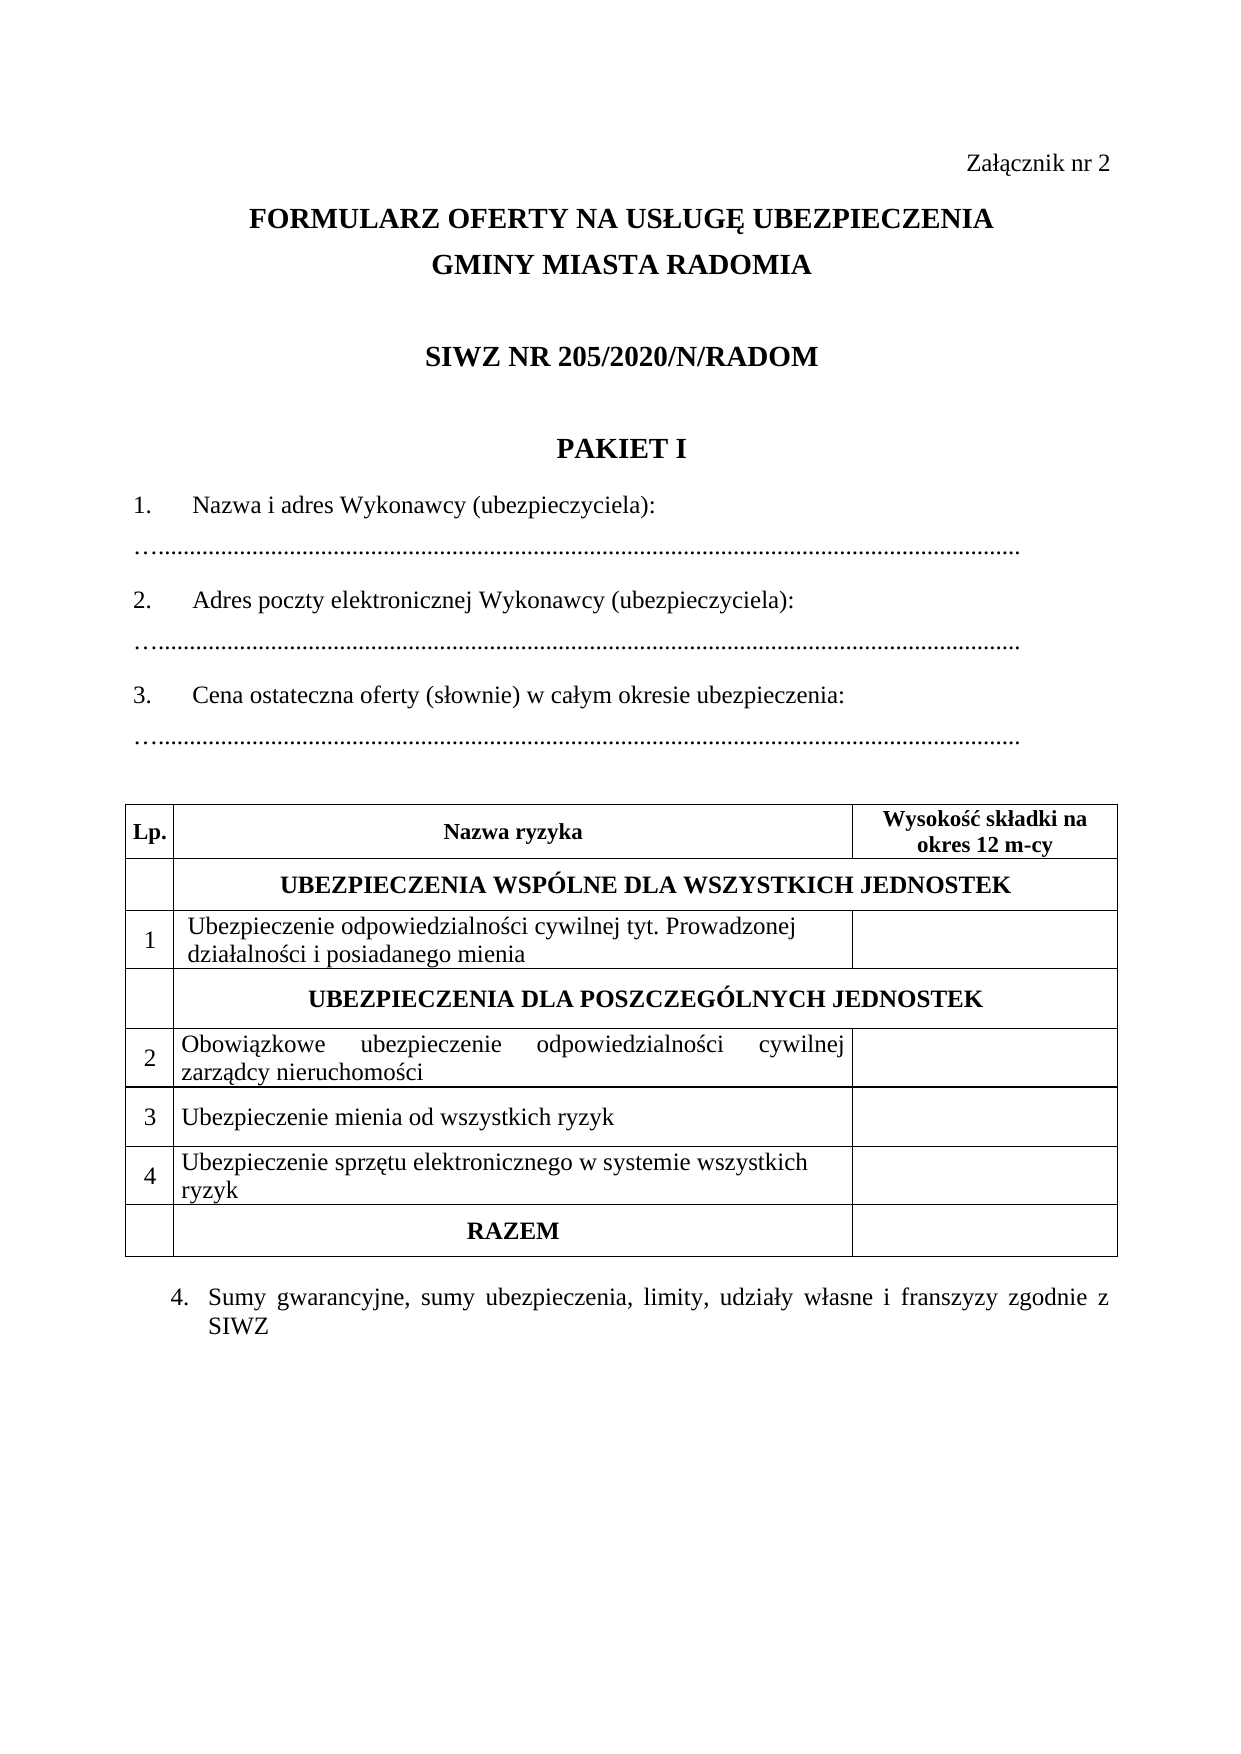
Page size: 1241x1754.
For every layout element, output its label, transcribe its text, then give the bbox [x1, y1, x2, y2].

text GMINY MIASTA RADOMIA [133, 247, 1110, 281]
table_header Wysokość składki na okres 12 m-cy [853, 805, 1117, 858]
text FORMULARZ OFERTY NA USŁUGĘ UBEZPIECZENIA [133, 201, 1110, 235]
table_cell Ubezpieczenie sprzętu elektronicznego w systemie wszystkich ryzyk [174, 1147, 852, 1204]
text SIWZ NR 205/2020/N/RADOM [133, 339, 1110, 373]
text ….......................................................................................................................................... [133, 531, 1110, 560]
table_cell 1 [126, 911, 173, 968]
list Adres poczty elektronicznej Wykonawcy (ubezpieczyciela): [133, 585, 1110, 614]
table_cell [853, 1147, 1117, 1204]
table_cell [126, 859, 173, 910]
list Sumy gwarancyjne, sumy ubezpieczenia, limity, udziały własne i franszyzy zgodnie z SIWZ [170, 1282, 1110, 1340]
text Załącznik nr 2 [133, 148, 1110, 176]
table_header Lp. [126, 805, 173, 858]
table_cell [126, 969, 173, 1027]
table_header Nazwa ryzyka [174, 805, 852, 858]
text ….......................................................................................................................................... [133, 626, 1110, 655]
table_cell 4 [126, 1147, 173, 1204]
table_cell 2 [126, 1029, 173, 1086]
table_cell [853, 1029, 1117, 1086]
table_cell Obowiązkowe ubezpieczenie odpowiedzialności cywilnej zarządcy nieruchomości [174, 1029, 852, 1086]
list Nazwa i adres Wykonawcy (ubezpieczyciela): [133, 490, 1110, 519]
table_cell [853, 911, 1117, 968]
table_cell Ubezpieczenie odpowiedzialności cywilnej tyt. Prowadzonej działalności i posiadanego mienia [174, 911, 852, 968]
text PAKIET I [133, 432, 1110, 465]
table_cell 3 [126, 1088, 173, 1146]
table_cell Ubezpieczenie mienia od wszystkich ryzyk [174, 1088, 852, 1146]
text ….......................................................................................................................................... [133, 721, 1110, 750]
table_cell RAZEM [174, 1205, 852, 1256]
table_cell [853, 1205, 1117, 1256]
table_cell [126, 1205, 173, 1256]
table_cell UBEZPIECZENIA DLA POSZCZEGÓLNYCH JEDNOSTEK [174, 969, 1117, 1027]
table_cell UBEZPIECZENIA WSPÓLNE DLA WSZYSTKICH JEDNOSTEK [174, 859, 1117, 910]
table_cell [853, 1088, 1117, 1146]
list Cena ostateczna oferty (słownie) w całym okresie ubezpieczenia: [133, 680, 1110, 709]
